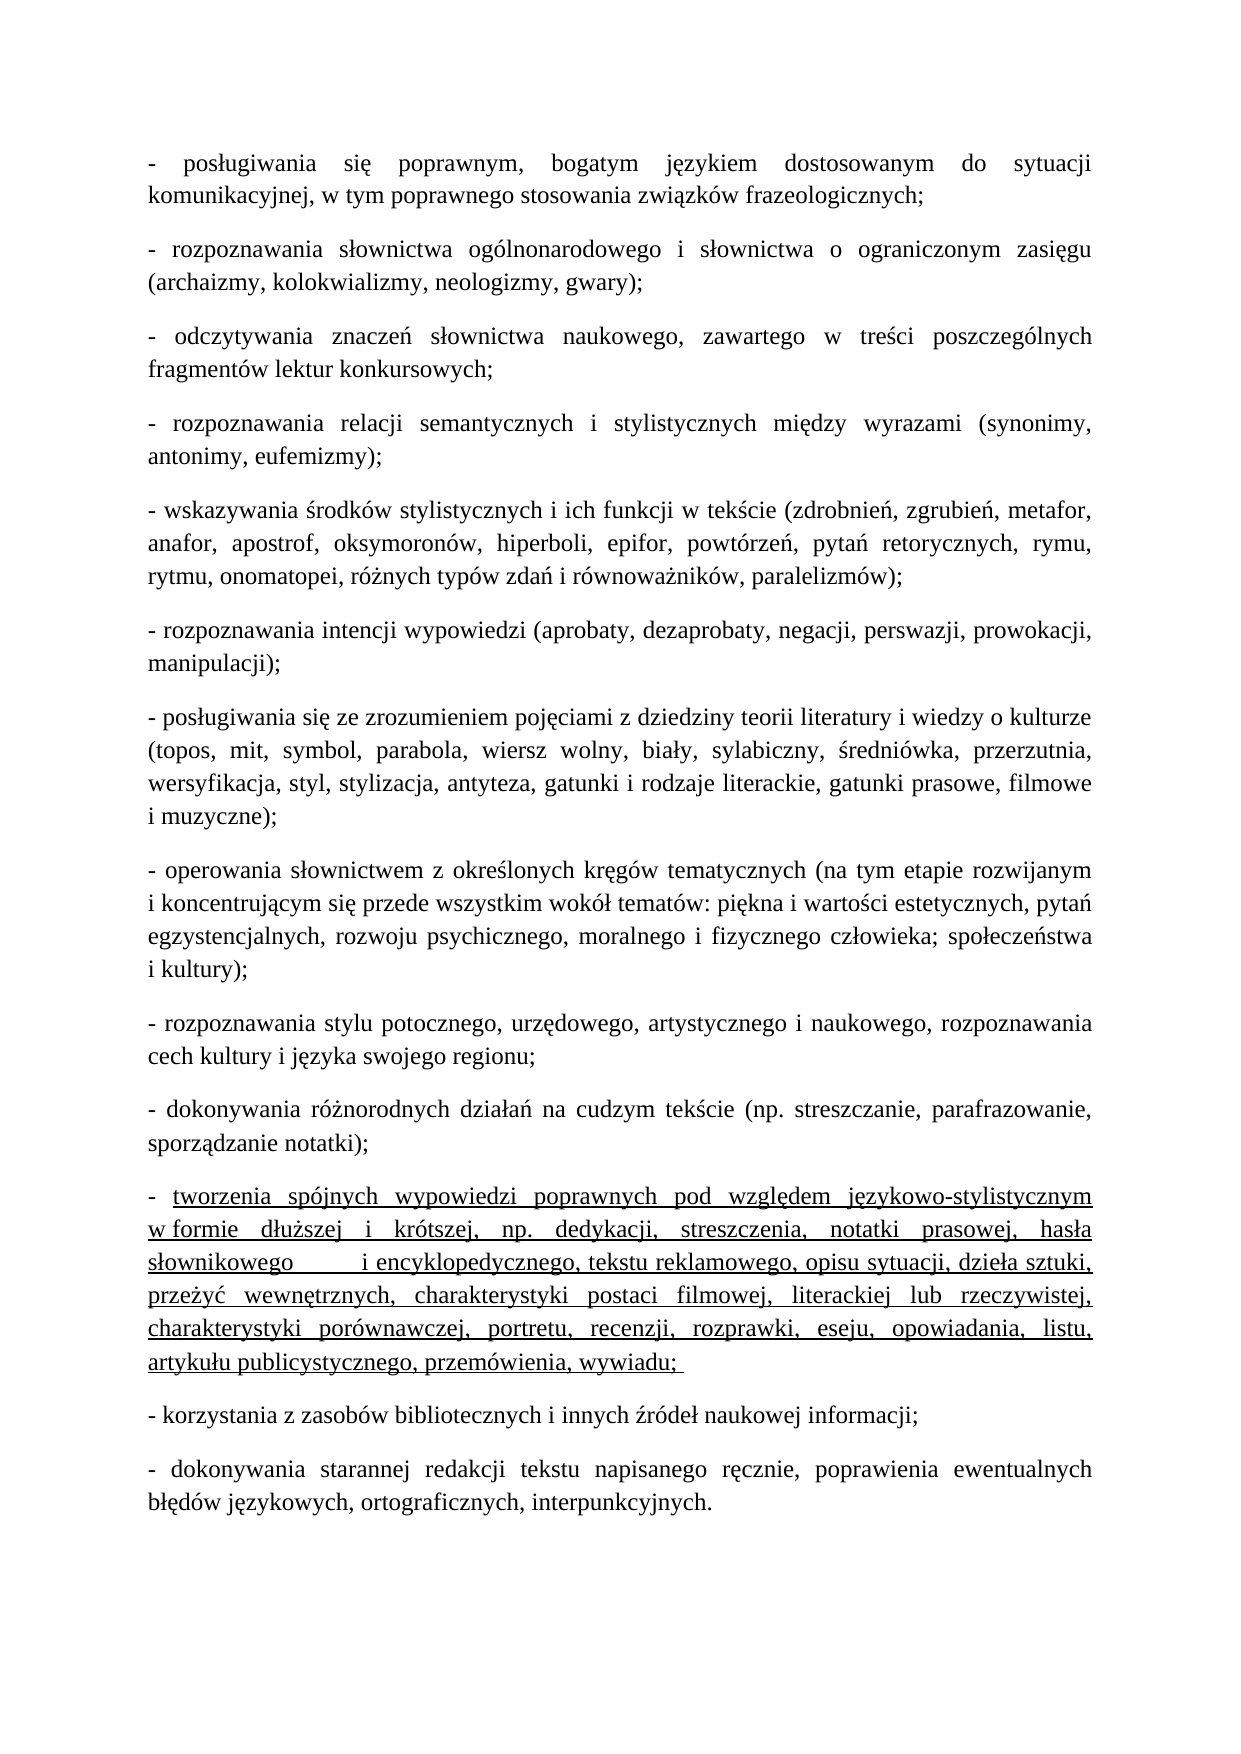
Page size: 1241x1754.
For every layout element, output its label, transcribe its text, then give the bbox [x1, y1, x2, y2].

text - tworzenia spójnych wypowiedzi poprawnych pod względem językowo-stylistycznym w formie dłuższej i krótszej, np. dedykacji, streszczenia, notatki prasowej, hasła słownikowego i encyklopedycznego, tekstu reklamowego, opisu sytuacji, dzieła sztuki, przeżyć wewnętrznych, charakterystyki postaci filmowej, literackiej lub rzeczywistej, charakterystyki porównawczej, portretu, recenzji, rozprawki, eseju, opowiadania, listu, artykułu publicystycznego, przemówienia, wywiadu; [148, 1307, 1093, 1338]
text - wskazywania środków stylistycznych i ich funkcji w tekście (zdrobnień, zgrubień, metafor, anafor, apostrof, oksymoronów, hiperboli, epifor, powtórzeń, pytań retorycznych, rymu, rytmu, onomatopei, różnych typów zdań i równoważników, paralelizmów); [148, 495, 1093, 590]
text - tworzenia spójnych wypowiedzi poprawnych pod względem językowo-stylistycznym w formie dłuższej i krótszej, np. dedykacji, streszczenia, notatki prasowej, hasła słownikowego i encyklopedycznego, tekstu reklamowego, opisu sytuacji, dzieła sztuki, przeżyć wewnętrznych, charakterystyki postaci filmowej, literackiej lub rzeczywistej, charakterystyki porównawczej, portretu, recenzji, rozprawki, eseju, opowiadania, listu, artykułu publicystycznego, przemówienia, wywiadu; [148, 1274, 1093, 1306]
text - rozpoznawania intencji wypowiedzi (aprobaty, dezaprobaty, negacji, perswazji, prowokacji, manipulacji); [148, 615, 1093, 677]
text - operowania słownictwem z określonych kręgów tematycznych (na tym etapie rozwijanym i koncentrującym się przede wszystkim wokół tematów: piękna i wartości estetycznych, pytań egzystencjalnych, rozwoju psychicznego, moralnego i fizycznego człowieka; społeczeństwa i kultury); [148, 855, 1093, 983]
text - odczytywania znaczeń słownictwa naukowego, zawartego w treści poszczególnych fragmentów lektur konkursowych; [148, 321, 1093, 383]
text - posługiwania się poprawnym, bogatym językiem dostosowanym do sytuacji komunikacyjnej, w tym poprawnego stosowania związków frazeologicznych; [148, 148, 1093, 209]
text - posługiwania się ze zrozumieniem pojęciami z dziedziny teorii literatury i wiedzy o kulturze (topos, mit, symbol, parabola, wiersz wolny, biały, sylabiczny, średniówka, przerzutnia, wersyfikacja, styl, stylizacja, antyteza, gatunki i rodzaje literackie, gatunki prasowe, filmowe i muzyczne); [148, 702, 1093, 830]
text - rozpoznawania słownictwa ogólnonarodowego i słownictwa o ograniczonym zasięgu (archaizmy, kolokwializmy, neologizmy, gwary); [148, 234, 1093, 296]
text - dokonywania starannej redakcji tekstu napisanego ręcznie, poprawienia ewentualnych błędów językowych, ortograficznych, interpunkcyjnych. [148, 1454, 1093, 1516]
text - tworzenia spójnych wypowiedzi poprawnych pod względem językowo-stylistycznym w formie dłuższej i krótszej, np. dedykacji, streszczenia, notatki prasowej, hasła słownikowego i encyklopedycznego, tekstu reklamowego, opisu sytuacji, dzieła sztuki, przeżyć wewnętrznych, charakterystyki postaci filmowej, literackiej lub rzeczywistej, charakterystyki porównawczej, portretu, recenzji, rozprawki, eseju, opowiadania, listu, artykułu publicystycznego, przemówienia, wywiadu; [148, 1181, 1093, 1272]
text - dokonywania różnorodnych działań na cudzym tekście (np. streszczanie, parafrazowanie, sporządzanie notatki); [148, 1094, 1093, 1156]
text - rozpoznawania relacji semantycznych i stylistycznych między wyrazami (synonimy, antonimy, eufemizmy); [148, 408, 1093, 470]
text - korzystania z zasobów bibliotecznych i innych źródeł naukowej informacji; [148, 1400, 1093, 1429]
text - rozpoznawania stylu potocznego, urzędowego, artystycznego i naukowego, rozpoznawania cech kultury i języka swojego regionu; [148, 1008, 1093, 1069]
text - tworzenia spójnych wypowiedzi poprawnych pod względem językowo-stylistycznym w formie dłuższej i krótszej, np. dedykacji, streszczenia, notatki prasowej, hasła słownikowego i encyklopedycznego, tekstu reklamowego, opisu sytuacji, dzieła sztuki, przeżyć wewnętrznych, charakterystyki postaci filmowej, literackiej lub rzeczywistej, charakterystyki porównawczej, portretu, recenzji, rozprawki, eseju, opowiadania, listu, artykułu publicystycznego, przemówienia, wywiadu; [148, 1340, 1093, 1375]
